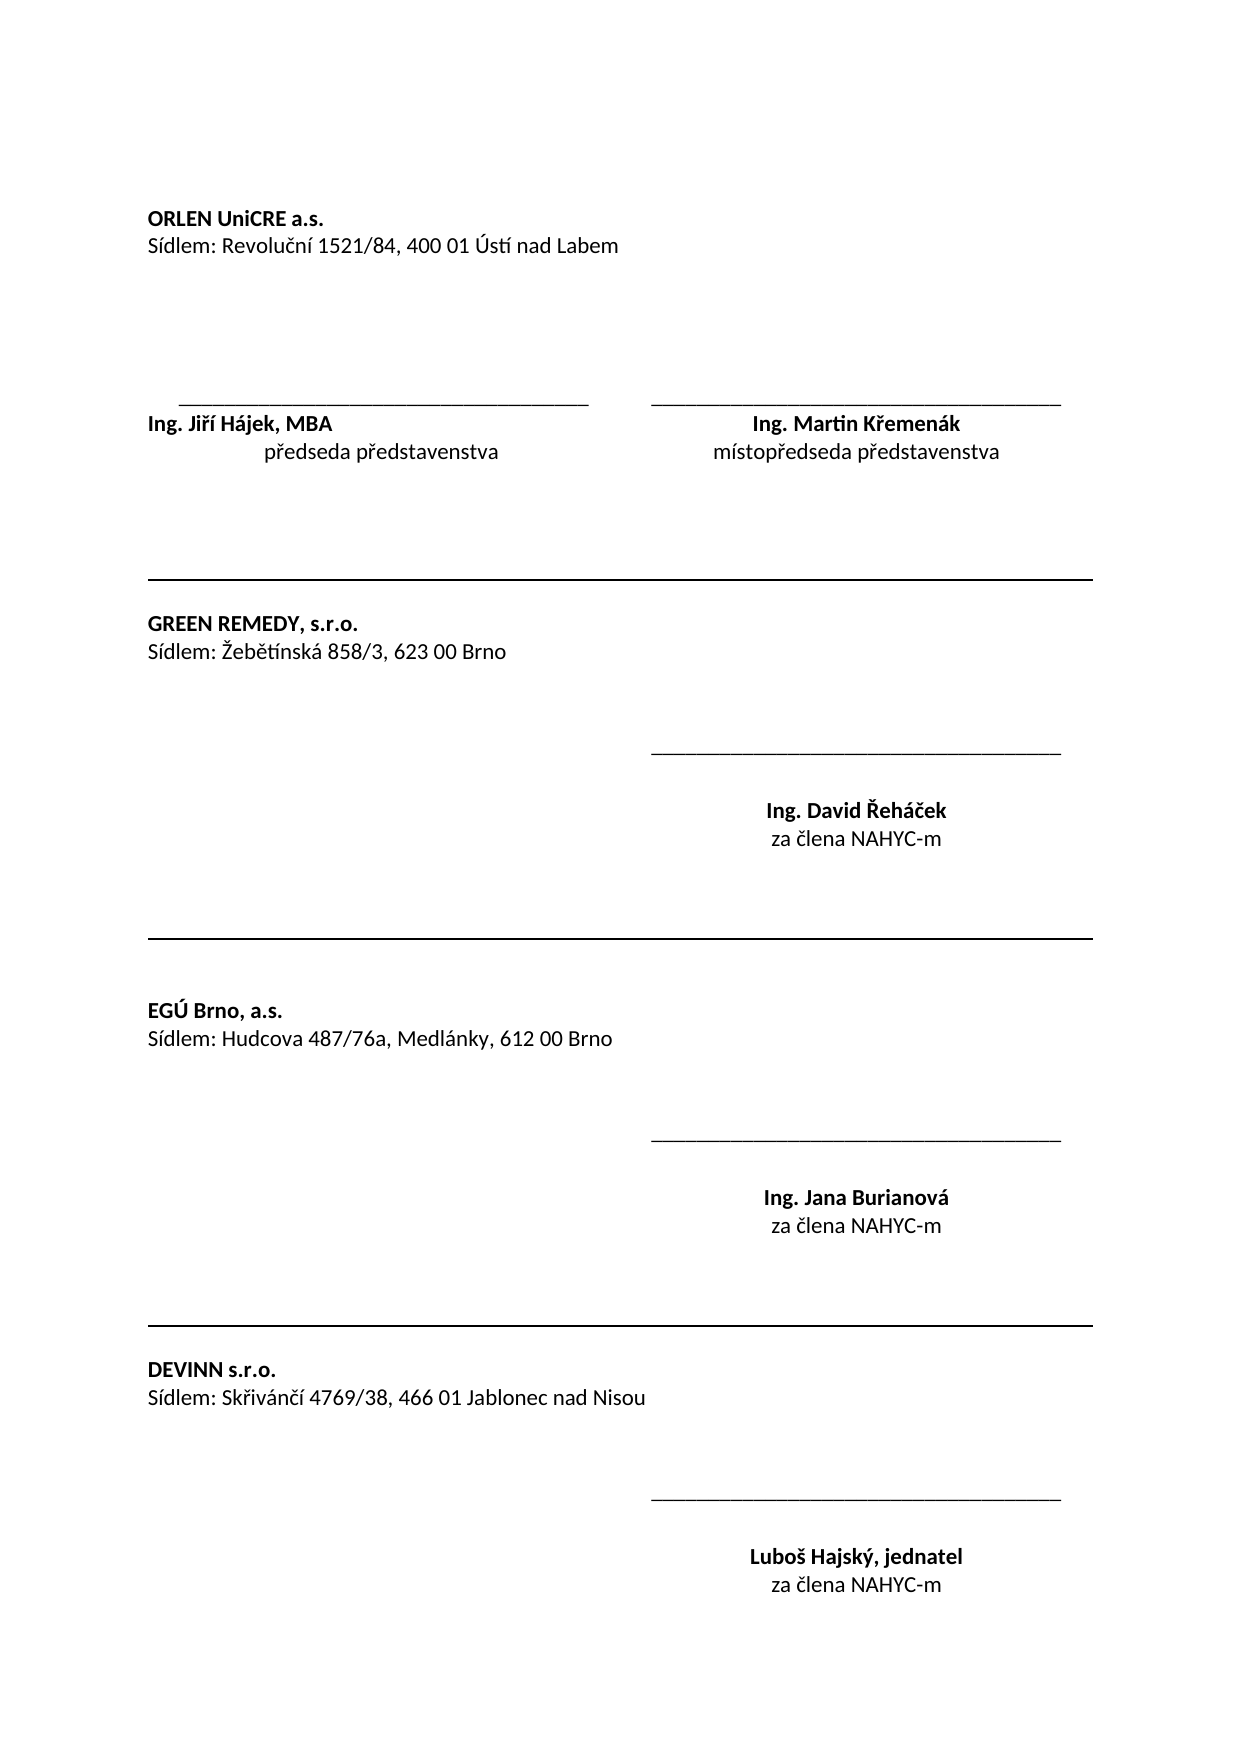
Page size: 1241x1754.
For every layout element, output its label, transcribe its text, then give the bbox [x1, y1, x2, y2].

text Ing. David Řeháček [148, 796, 1093, 824]
text Sídlem: Skřivánčí 4769/38, 466 01 Jablonec nad Nisou [148, 1383, 1093, 1411]
text Ing. Jiří Hájek, MBA Ing. Martin Křemenák [148, 409, 1093, 437]
text ____________________________________ [148, 731, 1093, 759]
text DEVINN s.r.o. [148, 1355, 1093, 1383]
text GREEN REMEDY, s.r.o. [148, 609, 1093, 637]
text EGÚ Brno, a.s. [148, 996, 1093, 1024]
text Ing. Jana Burianová [148, 1183, 1093, 1211]
text za člena NAHYC-m [148, 1211, 1093, 1239]
text ____________________________________ [148, 1476, 1093, 1504]
text Sídlem: Hudcova 487/76a, Medlánky, 612 00 Brno [148, 1024, 1093, 1052]
text Luboš Hajský, jednatel [148, 1542, 1093, 1570]
text za člena NAHYC-m [148, 824, 1093, 852]
text předseda představenstva místopředseda představenstva [148, 437, 1093, 465]
text Sídlem: Žebětínská 858/3, 623 00 Brno [148, 637, 1093, 665]
text ____________________________________ ____________________________________ [148, 381, 1093, 409]
text ____________________________________ [148, 1117, 1093, 1146]
text ORLEN UniCRE a.s. [148, 204, 1093, 232]
text za člena NAHYC-m [148, 1570, 1093, 1598]
text Sídlem: Revoluční 1521/84, 400 01 Ústí nad Labem [148, 232, 1093, 260]
